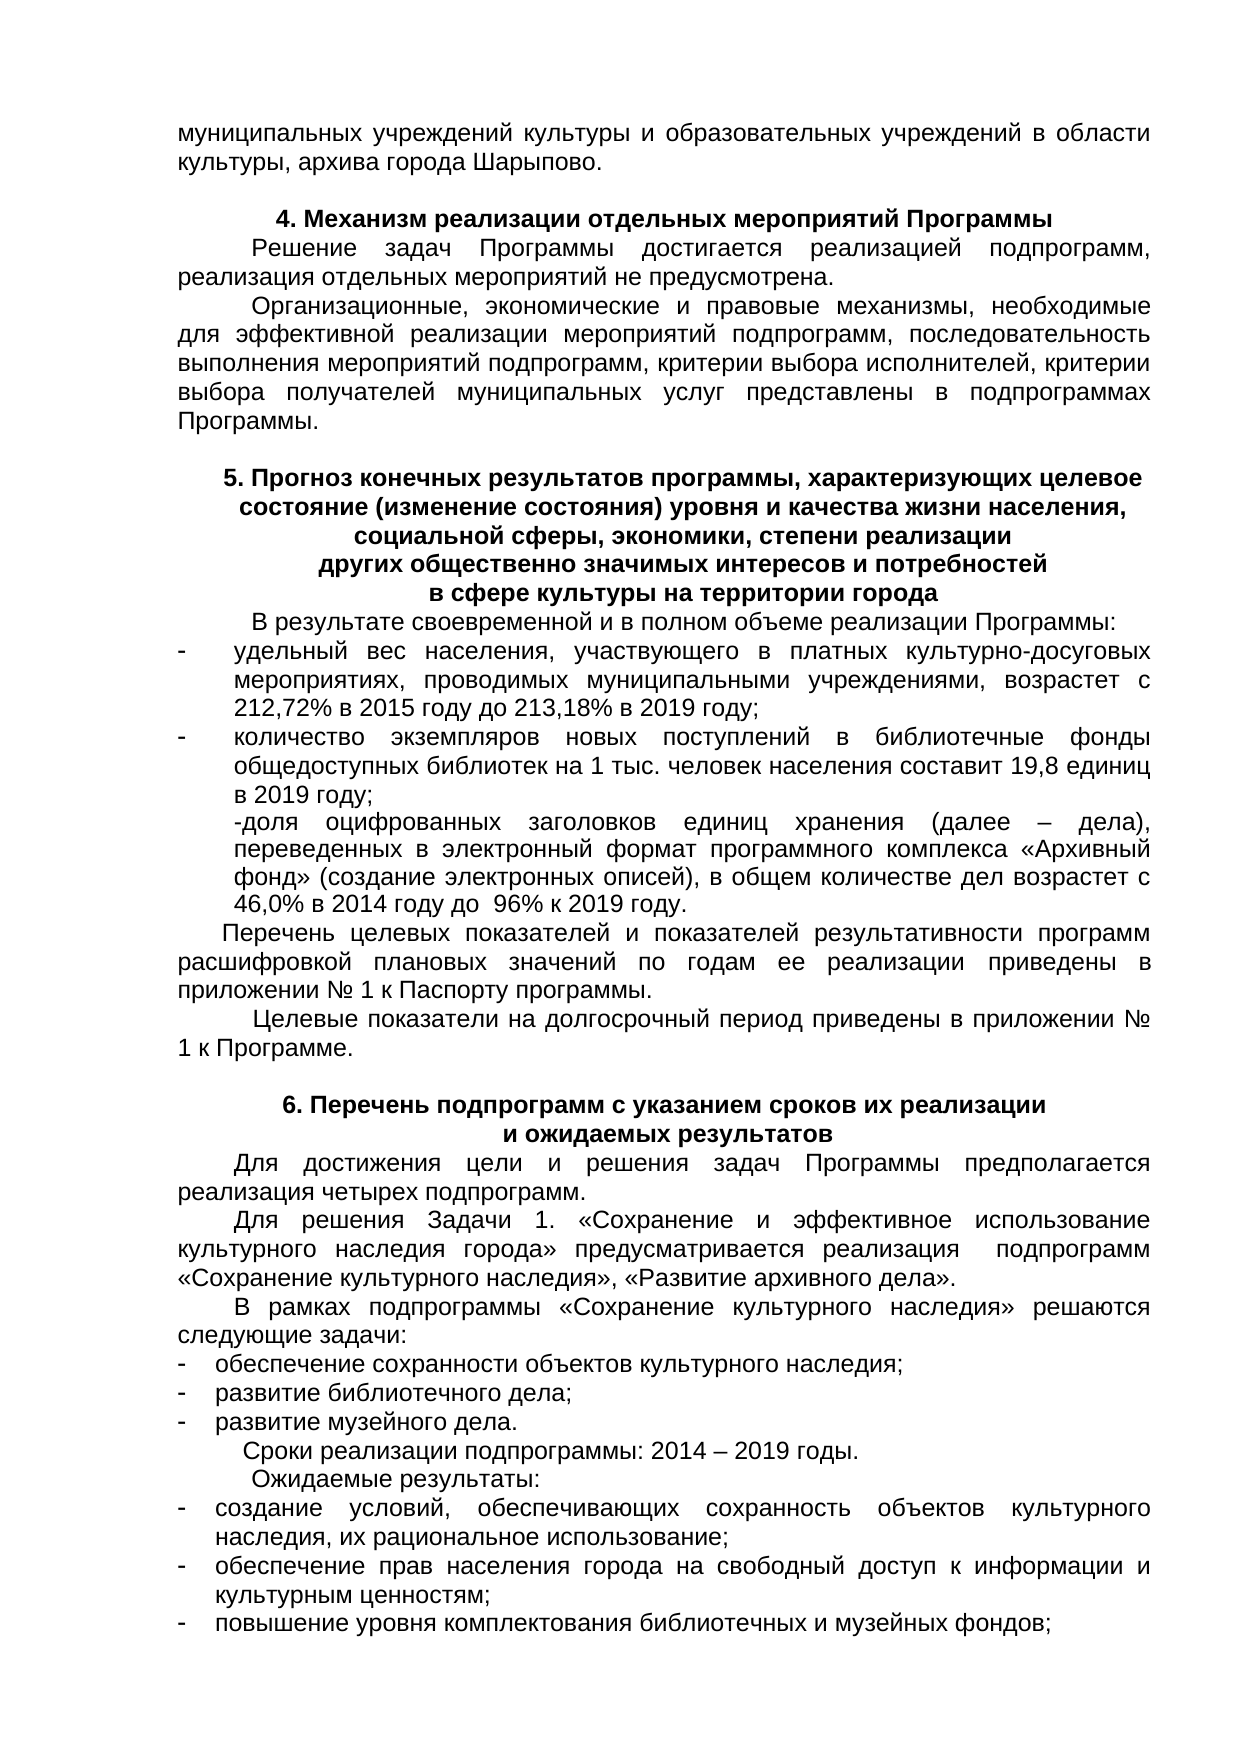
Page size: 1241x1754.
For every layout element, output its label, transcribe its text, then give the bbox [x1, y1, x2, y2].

list повышение уровня комплектования библиотечных и музейных фондов; [177, 1608, 1152, 1637]
text 5. Прогноз конечных результатов программы, характеризующих целевое состояние (изменение состояния) уровня и качества жизни населения, социальной сферы, экономики, степени реализации [215, 463, 1152, 549]
text Решение задач Программы достигается реализацией подпрограмм, реализация отдельных мероприятий не предусмотрена. [177, 233, 1152, 291]
text В рамках подпрограммы «Сохранение культурного наследия» решаются следующие задачи: [177, 1292, 1152, 1349]
text Целевые показатели на долгосрочный период приведены в приложении № 1 к Программе. [177, 1004, 1152, 1062]
text других общественно значимых интересов и потребностей [215, 549, 1152, 578]
list обеспечение сохранности объектов культурного наследия; [177, 1349, 1152, 1378]
text -доля оцифрованных заголовков единиц хранения (далее – дела), переведенных в электронный формат программного комплекса «Архивный фонд» (создание электронных описей), в общем количестве дел возрастет с 46,0% в 2014 году до 96% к 2019 году. [233, 808, 1152, 918]
list обеспечение прав населения города на свободный доступ к информации и культурным ценностям; [177, 1551, 1152, 1608]
list количество экземпляров новых поступлений в библиотечные фонды общедоступных библиотек на 1 тыс. человек населения составит 19,8 единиц в 2019 году; [177, 722, 1152, 808]
list развитие библиотечного дела; [177, 1378, 1152, 1407]
text Сроки реализации подпрограммы: 2014 – 2019 годы. [177, 1436, 1152, 1464]
list создание условий, обеспечивающих сохранность объектов культурного наследия, их рациональное использование; [177, 1493, 1152, 1551]
text 6. Перечень подпрограмм с указанием сроков их реализации [177, 1090, 1152, 1119]
text В результате своевременной и в полном объеме реализации Программы: [177, 607, 1152, 636]
text Организационные, экономические и правовые механизмы, необходимые для эффективной реализации мероприятий подпрограмм, последовательность выполнения мероприятий подпрограмм, критерии выбора исполнителей, критерии выбора получателей муниципальных услуг представлены в подпрограммах Программы. [177, 291, 1152, 434]
text 4. Механизм реализации отдельных мероприятий Программы [177, 204, 1152, 233]
list развитие музейного дела. [177, 1407, 1152, 1436]
text и ожидаемых результатов [177, 1119, 1152, 1148]
list удельный вес населения, участвующего в платных культурно-досуговых мероприятиях, проводимых муниципальными учреждениями, возрастет с 212,72% в 2015 году до 213,18% в 2019 году; [177, 636, 1152, 722]
text в сфере культуры на территории города [215, 578, 1152, 607]
text Ожидаемые результаты: [177, 1464, 1152, 1493]
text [177, 118, 1152, 176]
text Для достижения цели и решения задач Программы предполагается реализация четырех подпрограмм. [177, 1148, 1152, 1205]
text Перечень целевых показателей и показателей результативности программ расшифровкой плановых значений по годам ее реализации приведены в приложении № 1 к Паспорту программы. [177, 918, 1152, 1004]
text Для решения Задачи 1. «Сохранение и эффективное использование культурного наследия города» предусматривается реализация подпрограмм «Сохранение культурного наследия», «Развитие архивного дела». [177, 1205, 1152, 1292]
